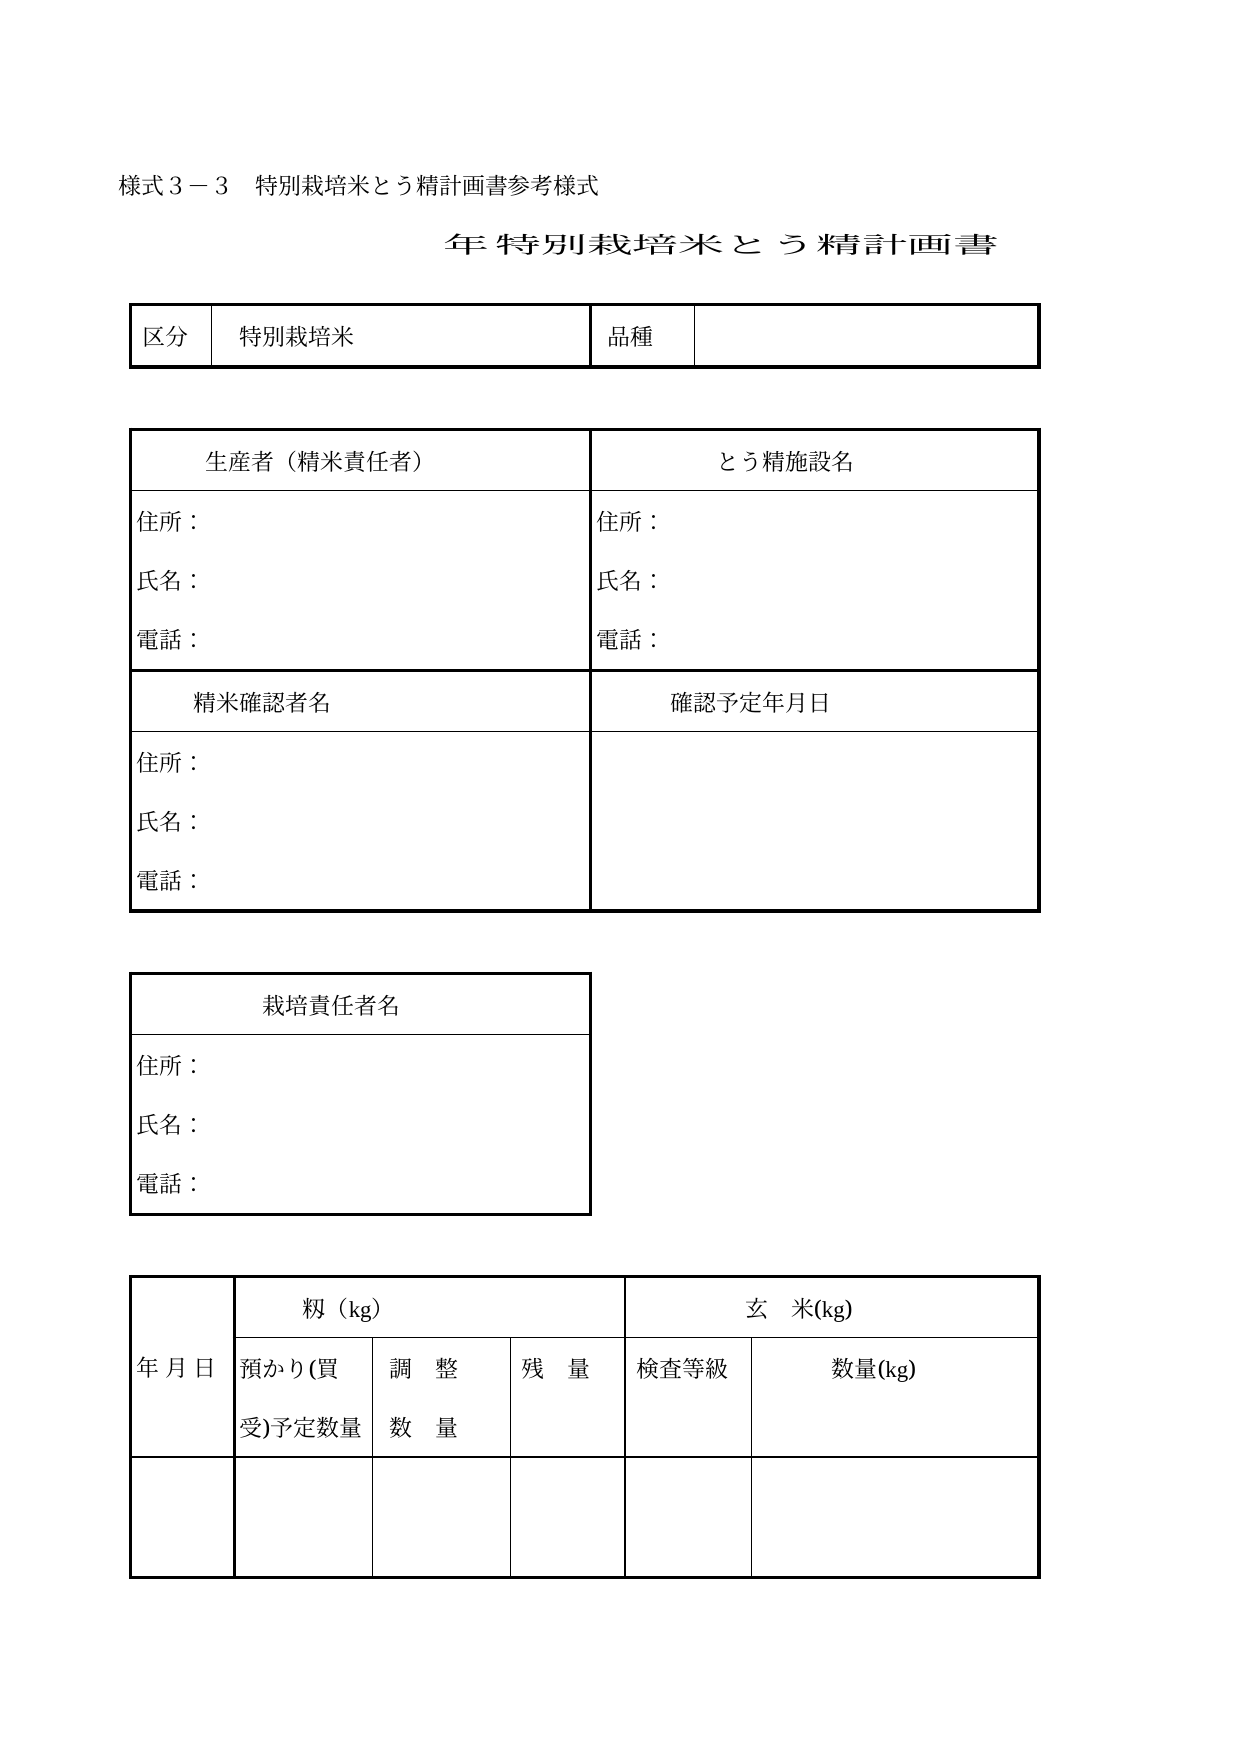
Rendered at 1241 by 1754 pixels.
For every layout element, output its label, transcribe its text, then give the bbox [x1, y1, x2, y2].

table_cell 住所： 氏名： 電話： [132, 732, 589, 909]
table_cell [752, 1458, 1037, 1576]
table_header 籾（kg） [236, 1278, 624, 1337]
table_cell [592, 732, 1037, 909]
table_header 特別栽培米 [212, 306, 589, 365]
table_cell 住所： 氏名： 電話： [592, 491, 1037, 668]
table_header 品種 [592, 306, 694, 365]
table_header 年 月 日 [132, 1278, 233, 1456]
text 年 特別栽培米とう精計画書 [118, 214, 1187, 273]
table_header 区分 [132, 306, 211, 365]
table_cell 精米確認者名 [132, 672, 589, 731]
table_cell 住所： 氏名： 電話： [132, 491, 589, 668]
table_cell [132, 1458, 233, 1576]
text 様式３－３ 特別栽培米とう精計画書参考様式 [118, 155, 1187, 214]
table_header 生産者（精米責任者） [132, 431, 589, 490]
table_cell 預かり(買受)予定数量 [236, 1338, 372, 1456]
table_cell 住所： 氏名： 電話： [132, 1035, 589, 1212]
table_cell 検査等級 [626, 1338, 751, 1456]
table_cell [626, 1458, 751, 1576]
table_cell 調 整 数 量 [373, 1338, 510, 1456]
table_cell [373, 1458, 510, 1576]
table_header 玄 米(kg) [626, 1278, 1037, 1337]
table_header 栽培責任者名 [132, 975, 589, 1034]
table_header とう精施設名 [592, 431, 1037, 490]
table_cell 残 量 [511, 1338, 624, 1456]
table_cell [236, 1458, 372, 1576]
table_header [695, 306, 1037, 365]
table_cell [511, 1458, 624, 1576]
table_cell 確認予定年月日 [592, 672, 1037, 731]
table_cell 数量(kg) [752, 1338, 1037, 1456]
